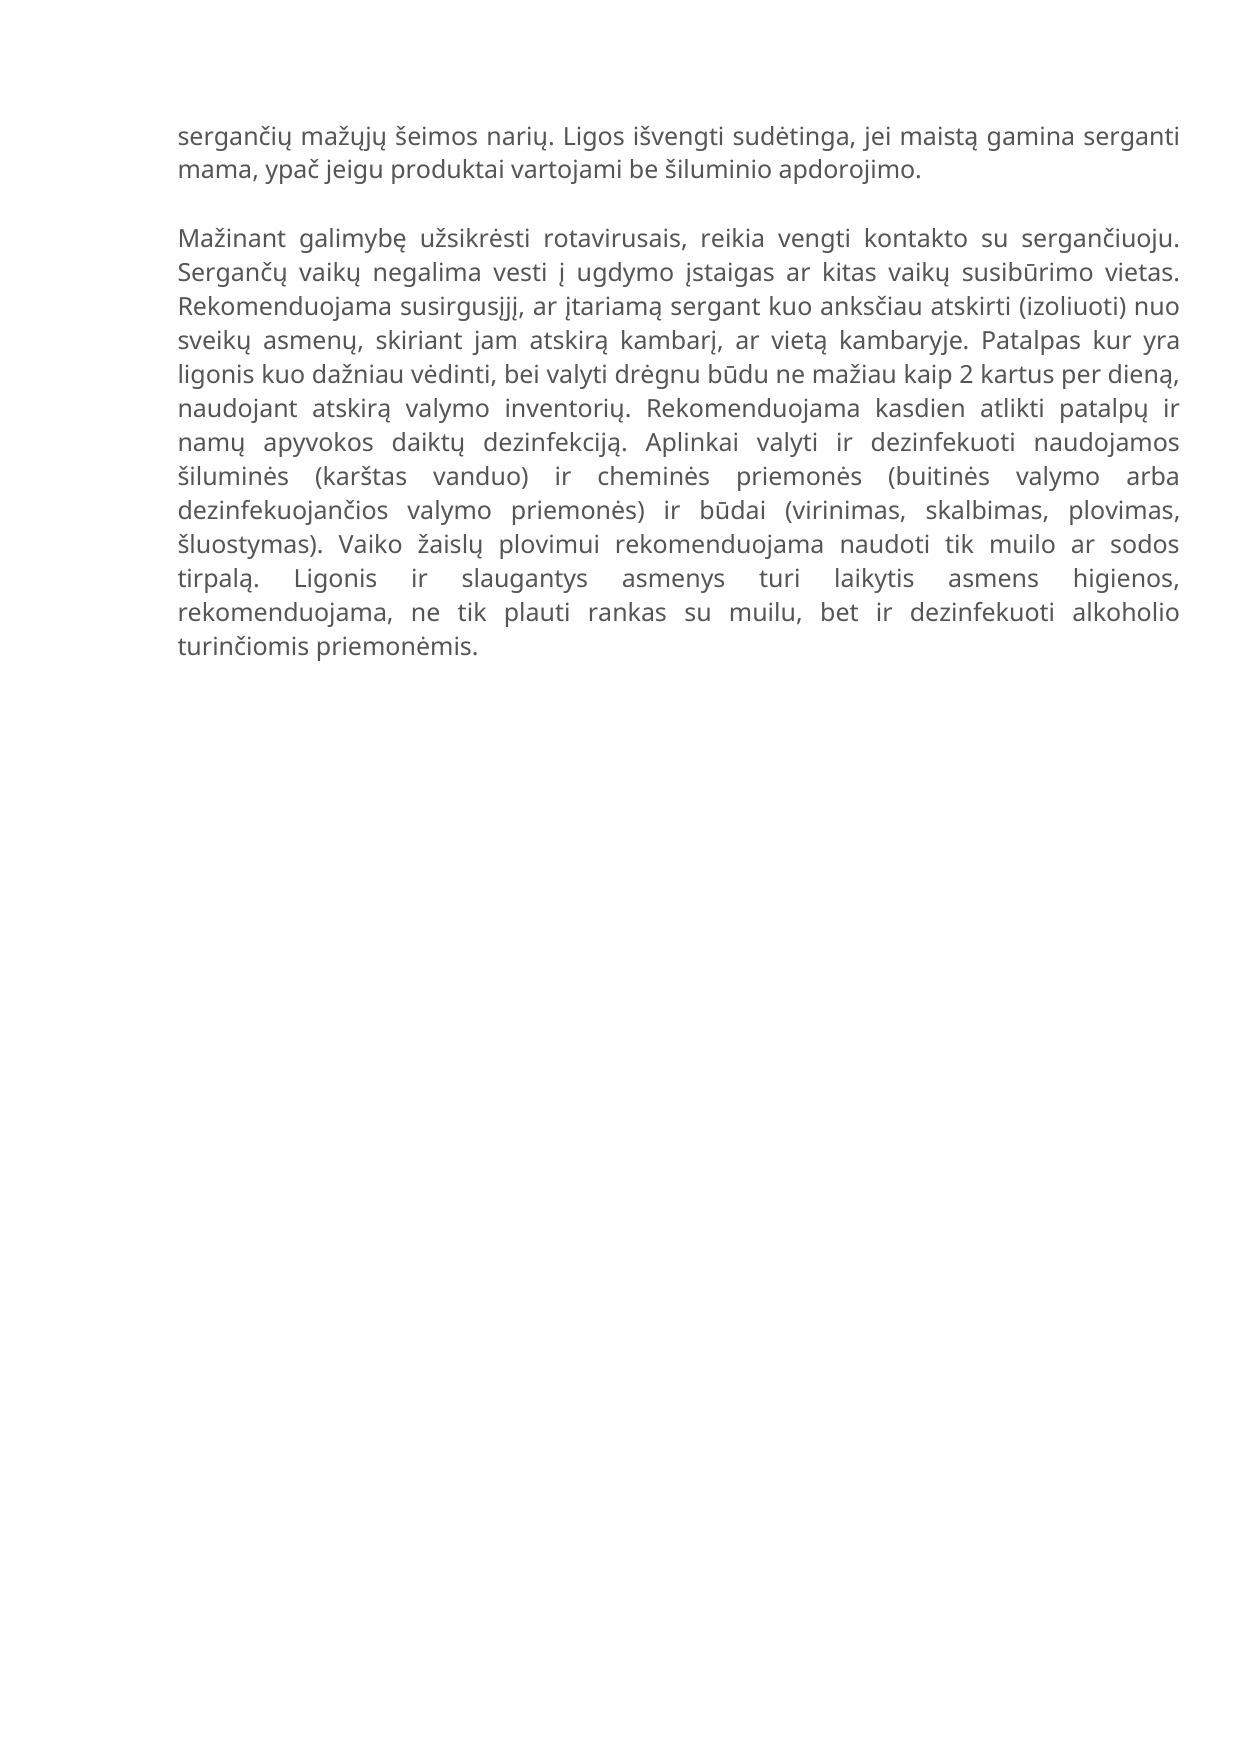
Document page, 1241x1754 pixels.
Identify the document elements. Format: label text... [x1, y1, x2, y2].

text Mažinant galimybę užsikrėsti rotavirusais, reikia vengti kontakto su sergančiuoju. Sergančų vaikų negalima vesti į ugdymo įstaigas ar kitas vaikų susibūrimo vietas. Rekomenduojama susirgusįjį, ar įtariamą sergant kuo anksčiau atskirti (izoliuoti) nuo sveikų asmenų, skiriant jam atskirą kambarį, ar vietą kambaryje. Patalpas kur yra ligonis kuo dažniau vėdinti, bei valyti drėgnu būdu ne mažiau kaip 2 kartus per dieną, naudojant atskirą valymo inventorių. Rekomenduojama kasdien atlikti patalpų ir namų apyvokos daiktų dezinfekciją. Aplinkai valyti ir dezinfekuoti naudojamos šiluminės (karštas vanduo) ir cheminės priemonės (buitinės valymo arba dezinfekuojančios valymo priemonės) ir būdai (virinimas, skalbimas, plovimas, šluostymas). Vaiko žaislų plovimui rekomenduojama naudoti tik muilo ar sodos tirpalą. Ligonis ir slaugantys asmenys turi laikytis asmens higienos, rekomenduojama, ne tik plauti rankas su muilu, bet ir dezinfekuoti alkoholio turinčiomis priemonėmis. [177, 220, 1181, 663]
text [177, 118, 1181, 186]
